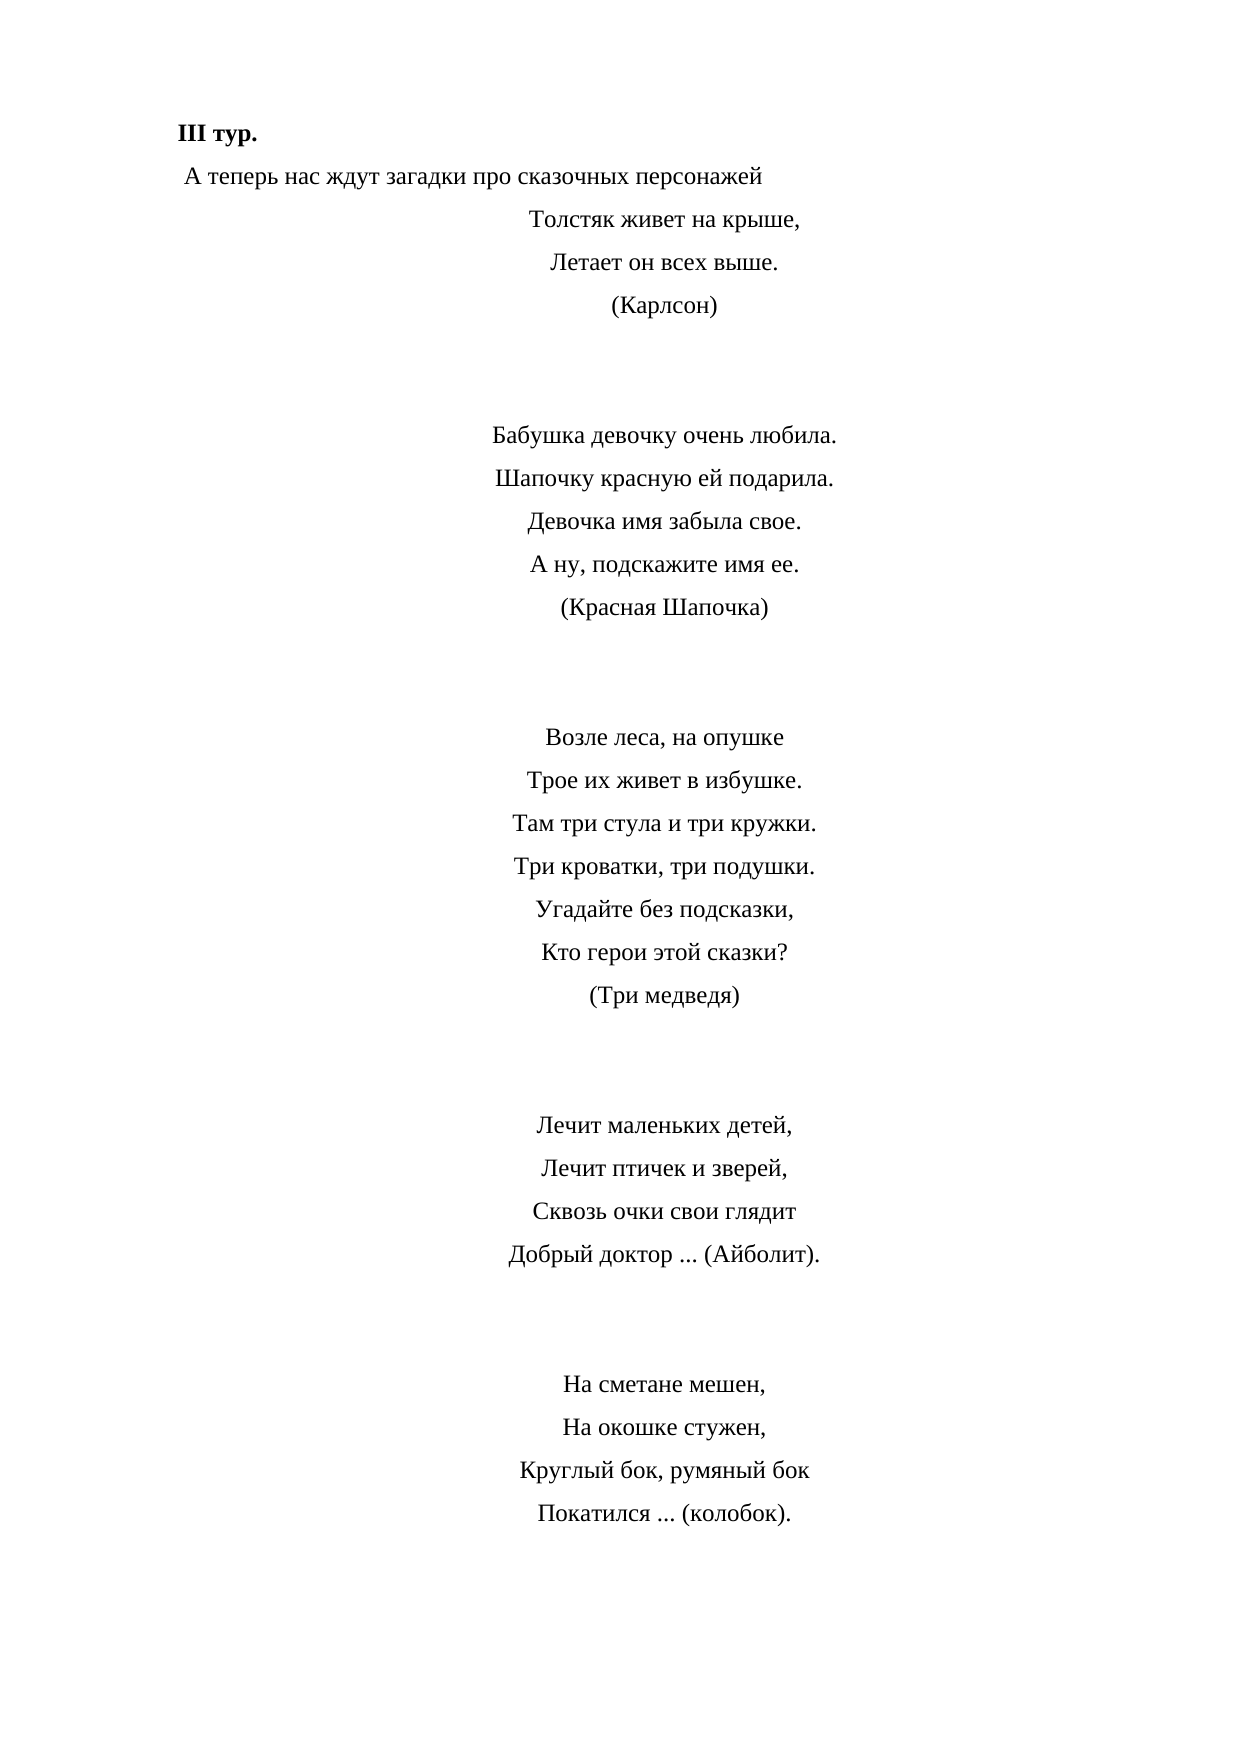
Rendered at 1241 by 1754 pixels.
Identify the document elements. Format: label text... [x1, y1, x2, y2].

text Бабушка девочку очень любила. Шапочку красную ей подарила. Девочка имя забыла свое. А ну, подскажите имя ее. (Красная Шапочка) [177, 420, 1152, 621]
text На сметане мешен, На окошке стужен, Круглый бок, румяный бок Покатился ... (колобок). [177, 1369, 1152, 1527]
text Лечит маленьких детей, Лечит птичек и зверей, Сквозь очки свои глядит Добрый доктор ... (Айболит). [177, 1110, 1152, 1268]
text III тур. [177, 118, 1152, 147]
text Толстяк живет на крыше, Летает он всех выше. (Карлсон) [177, 204, 1152, 319]
text Возле леса, на опушке Трое их живет в избушке. Там три стула и три кружки. Три кроватки, три подушки. Угадайте без подсказки, Кто герои этой сказки? (Три медведя) [177, 722, 1152, 1009]
text А теперь нас ждут загадки про сказочных персонажей [177, 161, 1152, 190]
